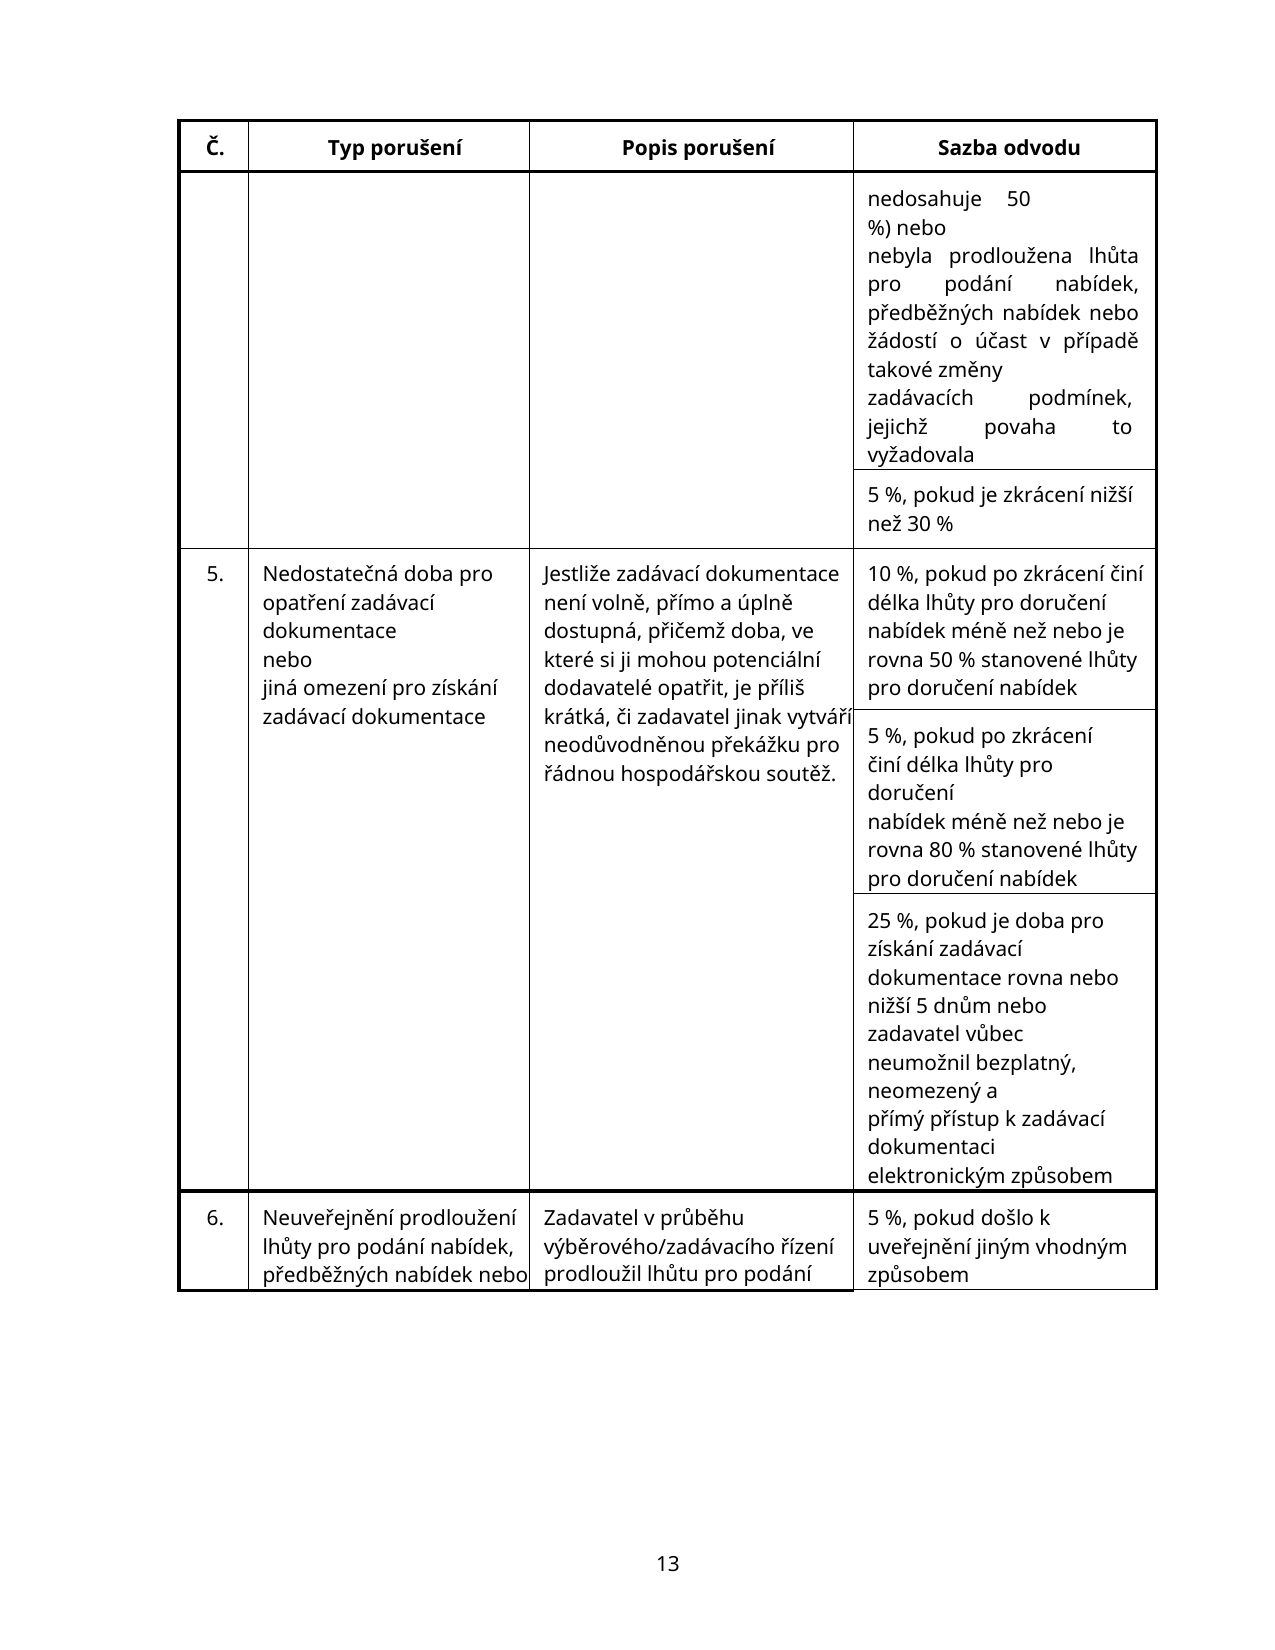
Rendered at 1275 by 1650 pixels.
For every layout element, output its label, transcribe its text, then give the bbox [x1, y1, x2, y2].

table_cell 6. [181, 1193, 248, 1289]
table_cell [181, 173, 248, 547]
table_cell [530, 1193, 853, 1289]
table_header Popis porušení [530, 122, 853, 170]
table_cell 10 %, pokud po zkrácení činí délka lhůty pro doručení nabídek méně než nebo je rovna 50 % stanovené lhůty pro doručení nabídek [854, 549, 1155, 709]
table_cell 5 %, pokud došlo k uveřejnění jiným vhodným způsobem [854, 1193, 1155, 1289]
table_header Č. [181, 122, 248, 170]
table_cell [249, 173, 529, 547]
table_cell 5. [181, 549, 248, 1189]
table_cell nedosahuje 50 %) nebo nebyla prodloužena lhůta pro podání nabídek, předběžných nabídek nebo žádostí o účast v případě takové změny zadávacích podmínek, jejichž povaha to vyžadovala [854, 173, 1155, 469]
table_cell [530, 173, 853, 547]
table_cell 25 %, pokud je doba pro získání zadávací dokumentace rovna nebo nižší 5 dnům nebo zadavatel vůbec neumožnil bezplatný, neomezený a přímý přístup k zadávací dokumentaci elektronickým způsobem [854, 894, 1155, 1189]
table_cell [249, 1193, 529, 1289]
table_header Sazba odvodu [854, 122, 1155, 170]
table_cell Nedostatečná doba pro opatření zadávací dokumentace nebo jiná omezení pro získání zadávací dokumentace [249, 549, 529, 1189]
table_cell 5 %, pokud je zkrácení nižší než 30 % [854, 470, 1155, 547]
table_cell 5 %, pokud po zkrácení činí délka lhůty pro doručení nabídek méně než nebo je rovna 80 % stanovené lhůty pro doručení nabídek [854, 710, 1155, 892]
table_cell Jestliže zadávací dokumentace není volně, přímo a úplně dostupná, přičemž doba, ve které si ji mohou potenciální dodavatelé opatřit, je příliš krátká, či zadavatel jinak vytváří neodůvodněnou překážku pro řádnou hospodářskou soutěž. [530, 549, 853, 1189]
table_header Typ porušení [249, 122, 529, 170]
